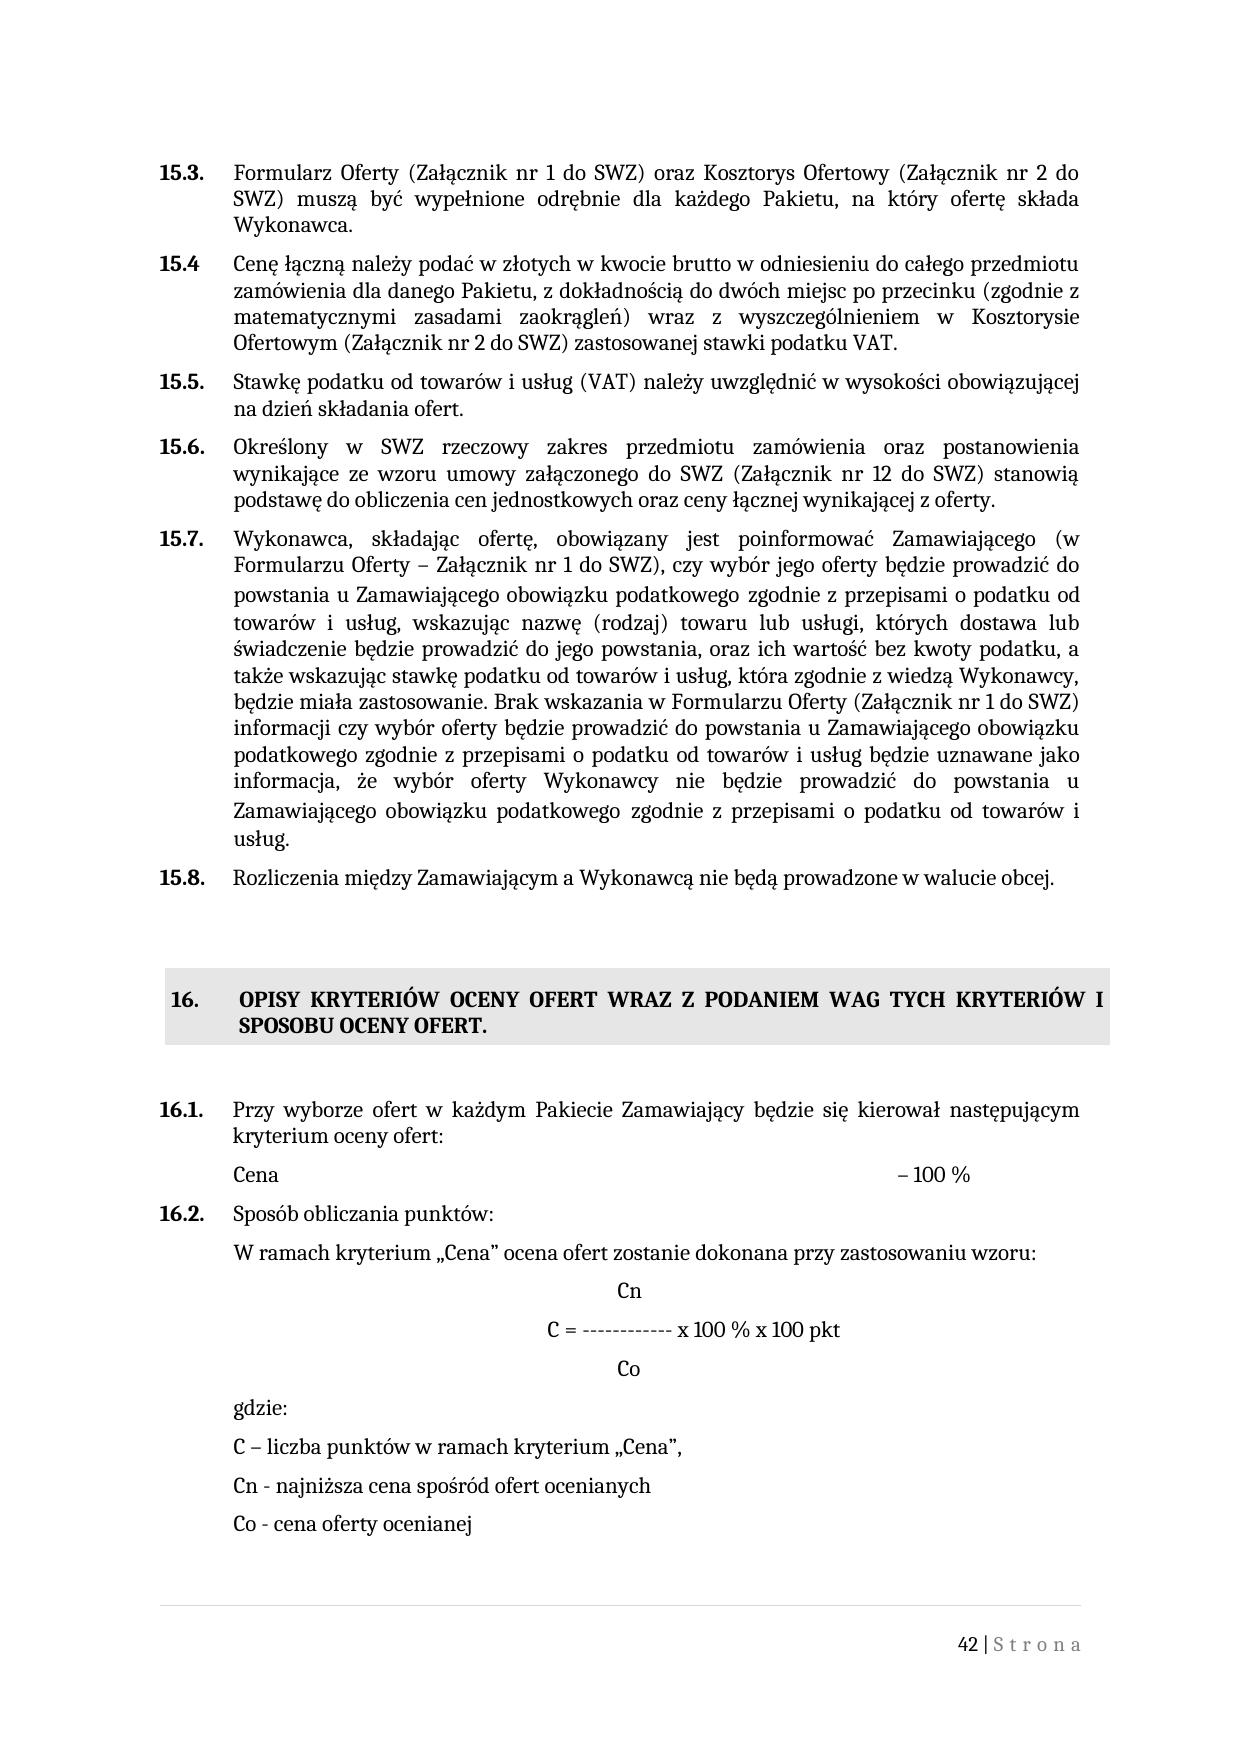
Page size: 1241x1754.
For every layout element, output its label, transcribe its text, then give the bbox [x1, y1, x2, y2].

text W ramach kryterium „Cena” ocena ofert zostanie dokonana przy zastosowaniu wzoru: [233, 1239, 1081, 1266]
text Cena – 100 % [233, 1162, 1081, 1188]
text Co [617, 1356, 1081, 1382]
table_header 16. OPISY KRYTERIÓW OCENY OFERT WRAZ Z PODANIEM WAG TYCH KRYTERIÓW I SPOSOBU OCENY OFERT. [165, 968, 1110, 1045]
text C = ------------ x 100 % x 100 pkt [307, 1317, 1081, 1343]
text C – liczba punktów w ramach kryterium „Cena”, [233, 1433, 1081, 1460]
text 16.1. Przy wyborze ofert w każdym Pakiecie Zamawiający będzie się kierował następującym kryterium oceny ofert: [159, 1096, 1081, 1149]
text 16.2. Sposób obliczania punktów: [159, 1200, 1081, 1227]
text gdzie: [233, 1395, 1081, 1421]
text 15.3. Formularz Oferty (Załącznik nr 1 do SWZ) oraz Kosztorys Ofertowy (Załącznik nr 2 do SWZ) muszą być wypełnione odrębnie dla każdego Pakietu, na który ofertę składa Wykonawca. [159, 159, 1081, 238]
text Cn - najniższa cena spośród ofert ocenianych [233, 1472, 1081, 1499]
text 15.4 Cenę łączną należy podać w złotych w kwocie brutto w odniesieniu do całego przedmiotu zamówienia dla danego Pakietu, z dokładnością do dwóch miejsc po przecinku (zgodnie z matematycznymi zasadami zaokrągleń) wraz z wyszczególnieniem w Kosztorysie Ofertowym (Załącznik nr 2 do SWZ) zastosowanej stawki podatku VAT. [159, 251, 1081, 356]
text Cn [617, 1278, 1081, 1304]
text 15.7. Wykonawca, składając ofertę, obowiązany jest poinformować Zamawiającego (w Formularzu Oferty – Załącznik nr 1 do SWZ), czy wybór jego oferty będzie prowadzić do powstania u Zamawiającego obowiązku podatkowego zgodnie z przepisami o podatku od towarów i usług, wskazując nazwę (rodzaj) towaru lub usługi, których dostawa lub świadczenie będzie prowadzić do jego powstania, oraz ich wartość bez kwoty podatku, a także wskazując stawkę podatku od towarów i usług, która zgodnie z wiedzą Wykonawcy, będzie miała zastosowanie. Brak wskazania w Formularzu Oferty (Załącznik nr 1 do SWZ) informacji czy wybór oferty będzie prowadzić do powstania u Zamawiającego obowiązku podatkowego zgodnie z przepisami o podatku od towarów i usług będzie uznawane jako informacja, że wybór oferty Wykonawcy nie będzie prowadzić do powstania u Zamawiającego obowiązku podatkowego zgodnie z przepisami o podatku od towarów i usług. [159, 526, 1081, 852]
text 15.5. Stawkę podatku od towarów i usług (VAT) należy uwzględnić w wysokości obowiązującej na dzień składania ofert. [159, 369, 1081, 422]
text 15.8. Rozliczenia między Zamawiającym a Wykonawcą nie będą prowadzone w walucie obcej. [159, 864, 1081, 891]
text Co - cena oferty ocenianej [233, 1511, 1081, 1538]
text 15.6. Określony w SWZ rzeczowy zakres przedmiotu zamówienia oraz postanowienia wynikające ze wzoru umowy załączonego do SWZ (Załącznik nr 12 do SWZ) stanowią podstawę do obliczenia cen jednostkowych oraz ceny łącznej wynikającej z oferty. [159, 434, 1081, 513]
